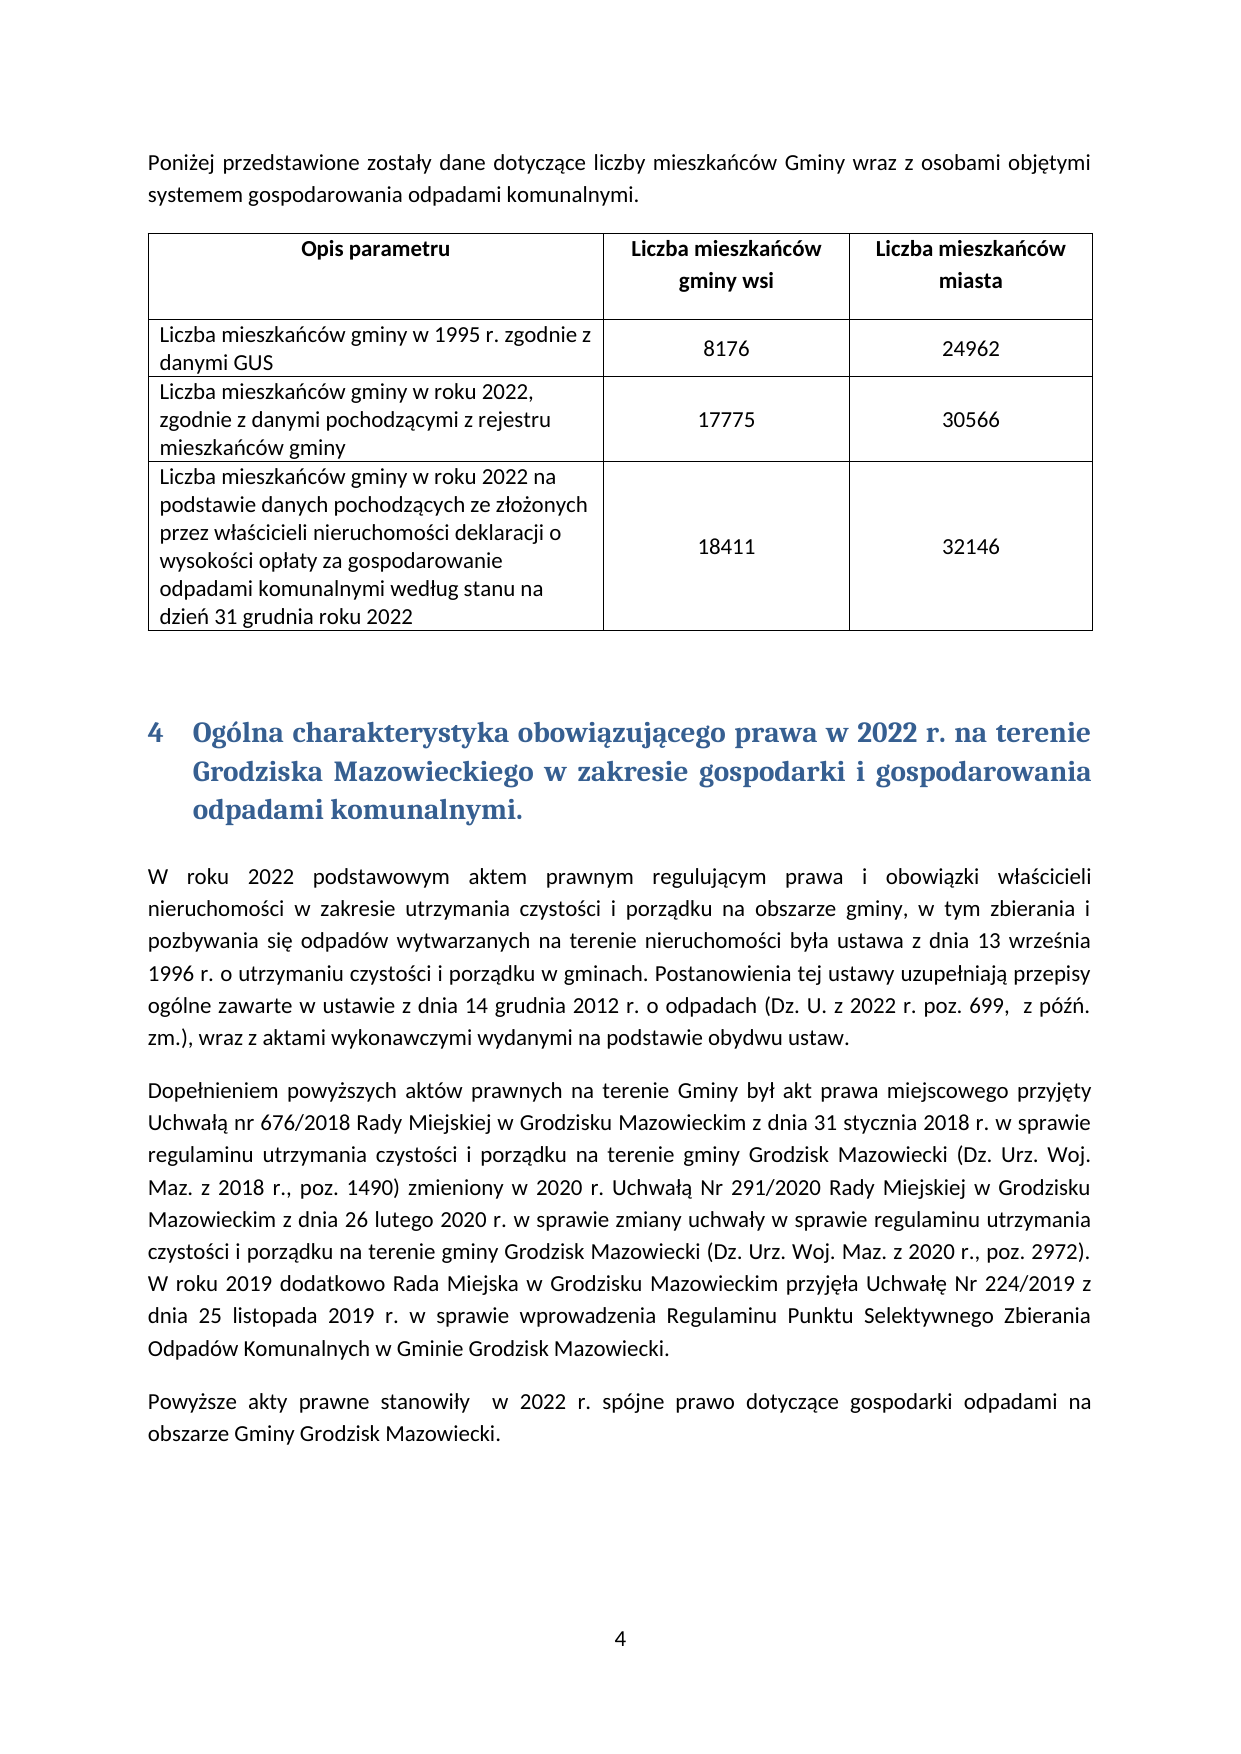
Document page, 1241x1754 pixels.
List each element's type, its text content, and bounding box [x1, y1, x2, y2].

table_cell Liczba mieszkańców gminy w roku 2022, zgodnie z danymi pochodzącymi z rejestru mieszkańców gminy [149, 377, 603, 461]
table_cell 24962 [850, 320, 1092, 376]
table_header Opis parametru [149, 234, 603, 319]
table_header Liczba mieszkańców miasta [850, 234, 1092, 319]
subtitle Ogólna charakterystyka obowiązującego prawa w 2022 r. na terenie Grodziska Mazowieckiego w zakresie gospodarki i gospodarowania odpadami komunalnymi. [148, 716, 1093, 827]
table_cell 17775 [604, 377, 849, 461]
table_cell Liczba mieszkańców gminy w 1995 r. zgodnie z danymi GUS [149, 320, 603, 376]
table_cell 18411 [604, 462, 849, 630]
table_cell 8176 [604, 320, 849, 376]
text W roku 2022 podstawowym aktem prawnym regulującym prawa i obowiązki właścicieli nieruchomości w zakresie utrzymania czystości i porządku na obszarze gminy, w tym zbierania i pozbywania się odpadów wytwarzanych na terenie nieruchomości była ustawa z dnia 13 września 1996 r. o utrzymaniu czystości i porządku w gminach. Postanowienia tej ustawy uzupełniają przepisy ogólne zawarte w ustawie z dnia 14 grudnia 2012 r. o odpadach (Dz. U. z 2022 r. poz. 699, z późń. zm.), wraz z aktami wykonawczymi wydanymi na podstawie obydwu ustaw. [148, 862, 1093, 1051]
text Powyższe akty prawne stanowiły w 2022 r. spójne prawo dotyczące gospodarki odpadami na obszarze Gminy Grodzisk Mazowiecki. [148, 1387, 1093, 1447]
table_cell 32146 [850, 462, 1092, 630]
text Poniżej przedstawione zostały dane dotyczące liczby mieszkańców Gminy wraz z osobami objętymi systemem gospodarowania odpadami komunalnymi. [148, 148, 1093, 208]
table_cell 30566 [850, 377, 1092, 461]
table_cell Liczba mieszkańców gminy w roku 2022 na podstawie danych pochodzących ze złożonych przez właścicieli nieruchomości deklaracji o wysokości opłaty za gospodarowanie odpadami komunalnymi według stanu na dzień 31 grudnia roku 2022 [149, 462, 603, 630]
text Dopełnieniem powyższych aktów prawnych na terenie Gminy był akt prawa miejscowego przyjęty Uchwałą nr 676/2018 Rady Miejskiej w Grodzisku Mazowieckim z dnia 31 stycznia 2018 r. w sprawie regulaminu utrzymania czystości i porządku na terenie gminy Grodzisk Mazowiecki (Dz. Urz. Woj. Maz. z 2018 r., poz. 1490) zmieniony w 2020 r. Uchwałą Nr 291/2020 Rady Miejskiej w Grodzisku Mazowieckim z dnia 26 lutego 2020 r. w sprawie zmiany uchwały w sprawie regulaminu utrzymania czystości i porządku na terenie gminy Grodzisk Mazowiecki (Dz. Urz. Woj. Maz. z 2020 r., poz. 2972). W roku 2019 dodatkowo Rada Miejska w Grodzisku Mazowieckim przyjęła Uchwałę Nr 224/2019 z dnia 25 listopada 2019 r. w sprawie wprowadzenia Regulaminu Punktu Selektywnego Zbierania Odpadów Komunalnych w Gminie Grodzisk Mazowiecki. [148, 1076, 1093, 1362]
table_header Liczba mieszkańców gminy wsi [604, 234, 849, 319]
